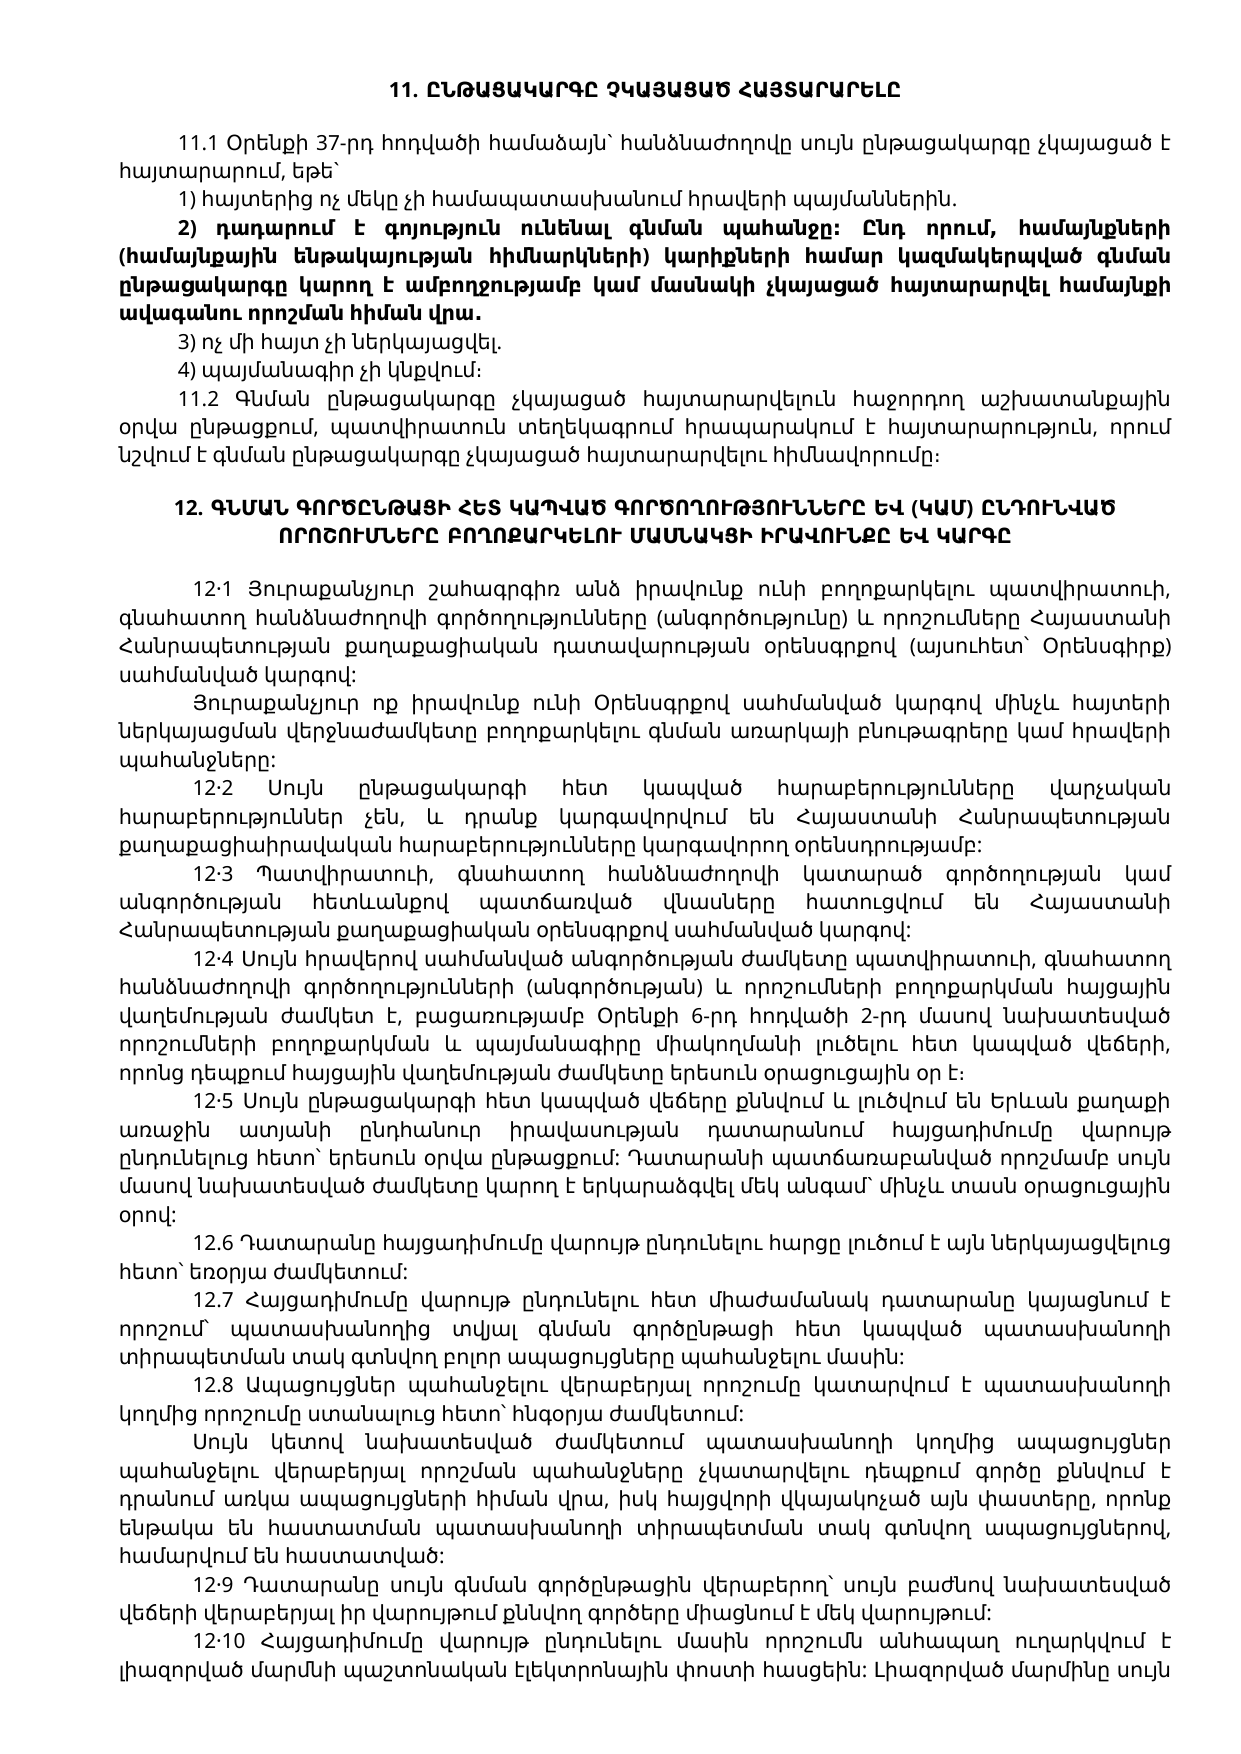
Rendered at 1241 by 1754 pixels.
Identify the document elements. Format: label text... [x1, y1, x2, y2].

text 12․2 Սույն ընթացակարգի հետ կապված հարաբերությունները վարչական հարաբերություններ չեն, և դրանք կարգավորվում են Հայաստանի Հանրապետության քաղաքացիաիրավական հարաբերությունները կարգավորող օրենսդրությամբ: [118, 773, 1171, 859]
text 1) հայտերից ոչ մեկը չի համապատասխանում հրավերի պայմաններին. [118, 184, 1171, 213]
text 12.6 Դատարանը հայցադիմումը վարույթ ընդունելու հարցը լուծում է այն ներկայացվելուց հետո՝ եռօրյա ժամկետում: [118, 1228, 1171, 1285]
text 12․3 Պատվիրատուի, գնահատող հանձնաժողովի կատարած գործողության կամ անգործության հետևանքով պատճառված վնասները հատուցվում են Հայաստանի Հանրապետության քաղաքացիական օրենսգրքով սահմանված կարգով: [118, 859, 1171, 944]
text 12․4 Սույն հրավերով սահմանված անգործության ժամկետը պատվիրատուի, գնահատող հանձնաժողովի գործողությունների (անգործության) և որոշումների բողոքարկման հայցային վաղեմության ժամկետ է, բացառությամբ Օրենքի 6-րդ հոդվածի 2-րդ մասով նախատեսված որոշումների բողոքարկման և պայմանագիրը միակողմանի լուծելու հետ կապված վեճերի, որոնց դեպքում հայցային վաղեմության ժամկետը երեսուն օրացուցային օր է։ [118, 944, 1171, 1086]
text 12. ԳՆՄԱՆ ԳՈՐԾԸՆԹԱՑԻ ՀԵՏ ԿԱՊՎԱԾ ԳՈՐԾՈՂՈՒԹՅՈՒՆՆԵՐԸ ԵՎ (ԿԱՄ) ԸՆԴՈՒՆՎԱԾ ՈՐՈՇՈՒՄՆԵՐԸ ԲՈՂՈՔԱՐԿԵԼՈՒ ՄԱՍՆԱԿՑԻ ԻՐԱՎՈՒՆՔԸ ԵՎ ԿԱՐԳԸ [118, 493, 1171, 550]
text 4) պայմանագիր չի կնքվում։ [118, 355, 1171, 384]
text 11. ԸՆԹԱՑԱԿԱՐԳԸ ՉԿԱՅԱՑԱԾ ՀԱՅՏԱՐԱՐԵԼԸ [118, 75, 1171, 103]
text Յուրաքանչյուր ոք իրավունք ունի Օրենսգրքով սահմանված կարգով մինչև հայտերի ներկայացման վերջնաժամկետը բողոքարկելու գնման առարկայի բնութագրերը կամ հրավերի պահանջները: [118, 688, 1171, 773]
text 12․9 Դատարանը սույն գնման գործընթացին վերաբերող՝ սույն բաժնով նախատեսված վեճերի վերաբերյալ իր վարույթում քննվող գործերը միացնում է մեկ վարույթում: [118, 1570, 1171, 1627]
text 12.7 Հայցադիմումը վարույթ ընդունելու հետ միաժամանակ դատարանը կայացնում է որոշում՝ պատասխանողից տվյալ գնման գործընթացի հետ կապված պատասխանողի տիրապետման տակ գտնվող բոլոր ապացույցները պահանջելու մասին: [118, 1285, 1171, 1371]
text 3) ոչ մի հայտ չի ներկայացվել. [118, 327, 1171, 355]
text 11.1 Օրենքի 37-րդ հոդվածի համաձայն` հանձնաժողովը սույն ընթացակարգը չկայացած է հայտարարում, եթե` [118, 128, 1171, 184]
text 12․1 Յուրաքանչյուր շահագրգիռ անձ իրավունք ունի բողոքարկելու պատվիրատուի, գնահատող հանձնաժողովի գործողությունները (անգործությունը) և որոշումները Հայաստանի Հանրապետության քաղաքացիական դատավարության օրենսգրքով (այսուհետ՝ Օրենսգիրք) սահմանված կարգով: [118, 574, 1171, 688]
text Սույն կետով նախատեսված ժամկետում պատասխանողի կողմից ապացույցներ պահանջելու վերաբերյալ որոշման պահանջները չկատարվելու դեպքում գործը քննվում է դրանում առկա ապացույցների հիման վրա, իսկ հայցվորի վկայակոչած այն փաստերը, որոնք ենթակա են հաստատման պատասխանողի տիրապետման տակ գտնվող ապացույցներով, համարվում են հաստատված: [118, 1427, 1171, 1570]
text 2) դադարում է գոյություն ունենալ գնման պահանջը: Ընդ որում, համայնքների (համայնքային ենթակայության հիմնարկների) կարիքների համար կազմակերպված գնման ընթացակարգը կարող է ամբողջությամբ կամ մասնակի չկայացած հայտարարվել համայնքի ավագանու որոշման հիման վրա. [118, 213, 1171, 327]
text 11.2 Գնման ընթացակարգը չկայացած հայտարարվելուն հաջորդող աշխատանքային օրվա ընթացքում, պատվիրատուն տեղեկագրում հրապարակում է հայտարարություն, որում նշվում է գնման ընթացակարգը չկայացած հայտարարվելու հիմնավորումը։ [118, 384, 1171, 469]
text 12.8 Ապացույցներ պահանջելու վերաբերյալ որոշումը կատարվում է պատասխանողի կողմից որոշումը ստանալուց հետո՝ հնգօրյա ժամկետում: [118, 1371, 1171, 1427]
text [118, 1627, 1171, 1683]
text 12․5 Սույն ընթացակարգի հետ կապված վեճերը քննվում և լուծվում են Երևան քաղաքի առաջին ատյանի ընդհանուր իրավասության դատարանում հայցադիմումը վարույթ ընդունելուց հետո՝ երեսուն օրվա ընթացքում: Դատարանի պատճառաբանված որոշմամբ սույն մասով նախատեսված ժամկետը կարող է երկարաձգվել մեկ անգամ` մինչև տասն օրացուցային օրով: [118, 1086, 1171, 1228]
